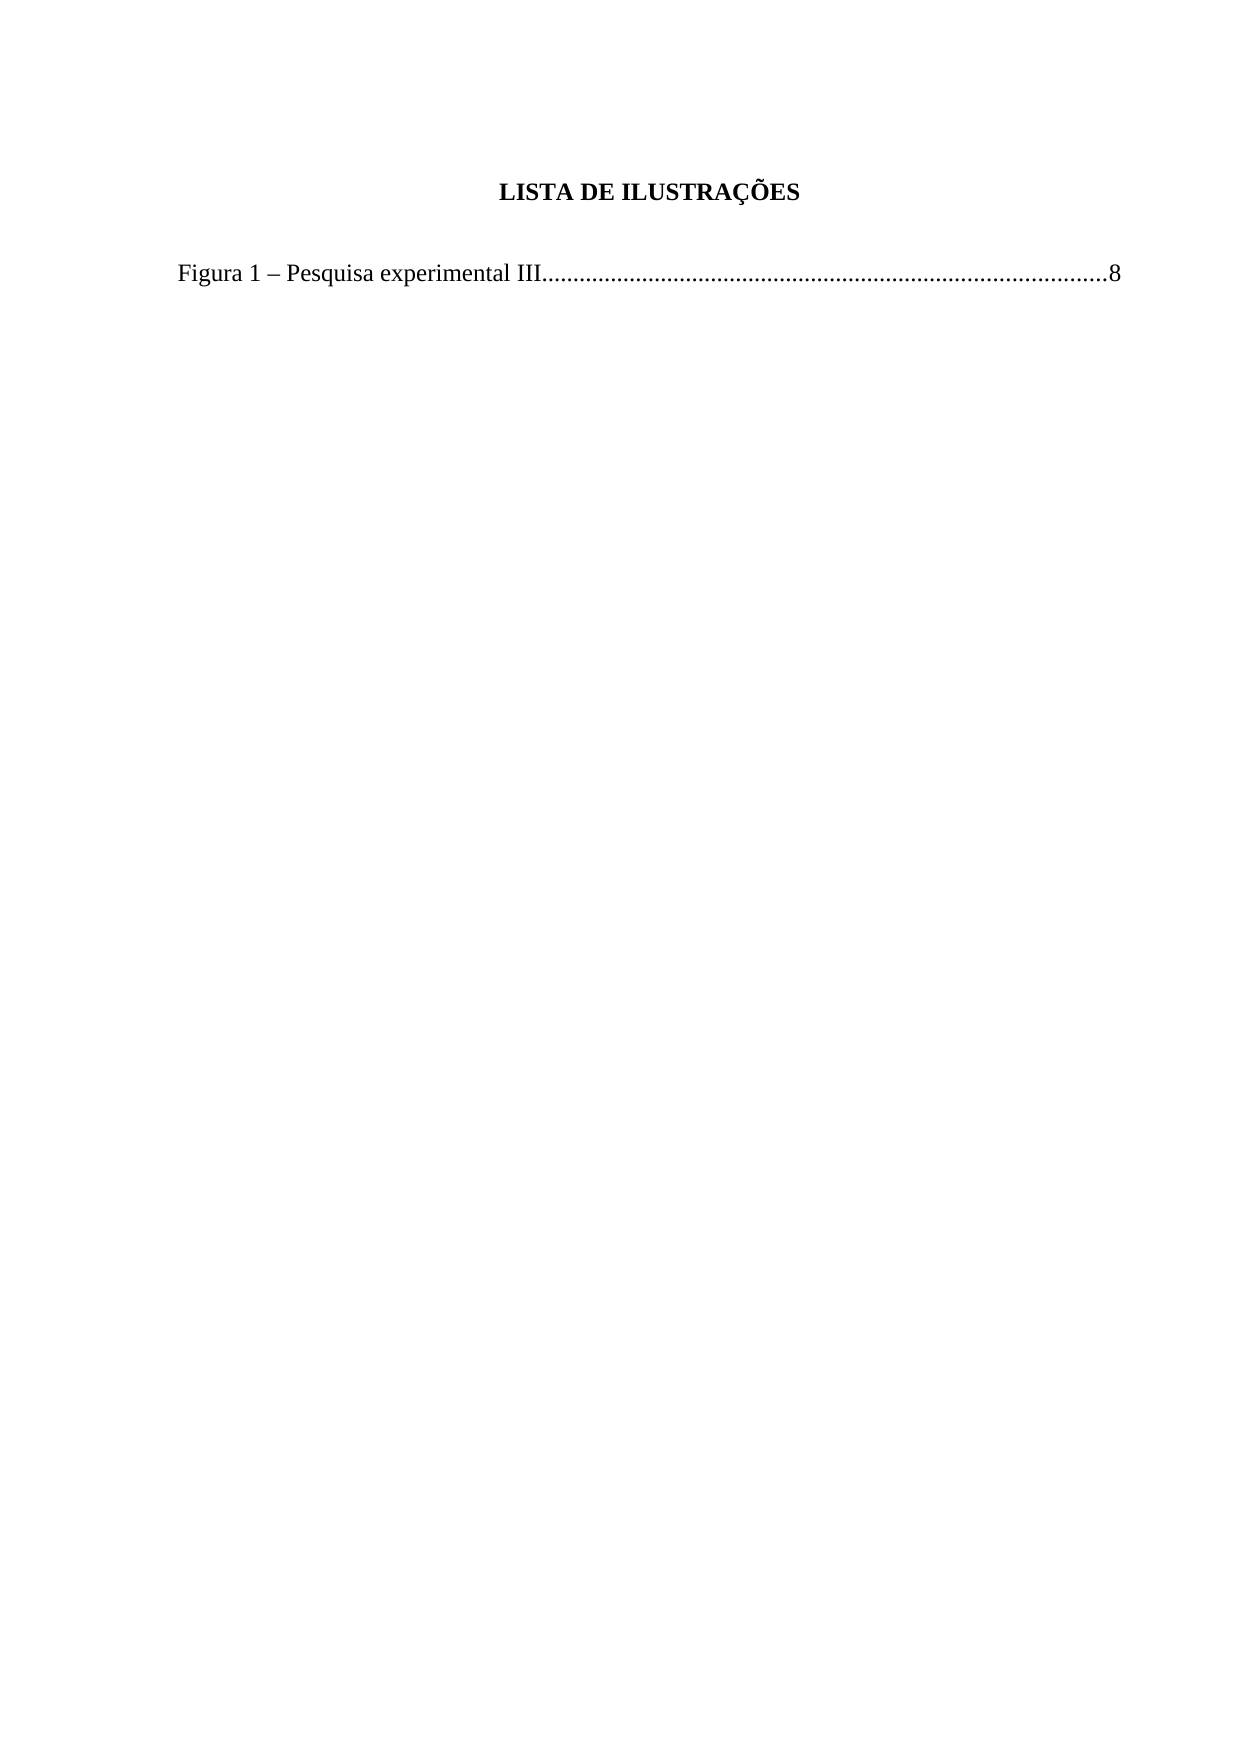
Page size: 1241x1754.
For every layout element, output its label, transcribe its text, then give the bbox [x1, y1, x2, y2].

text lista de ilustrações [177, 177, 1122, 206]
text Figura 1 – Pesquisa experimental III 8 [177, 258, 1122, 287]
